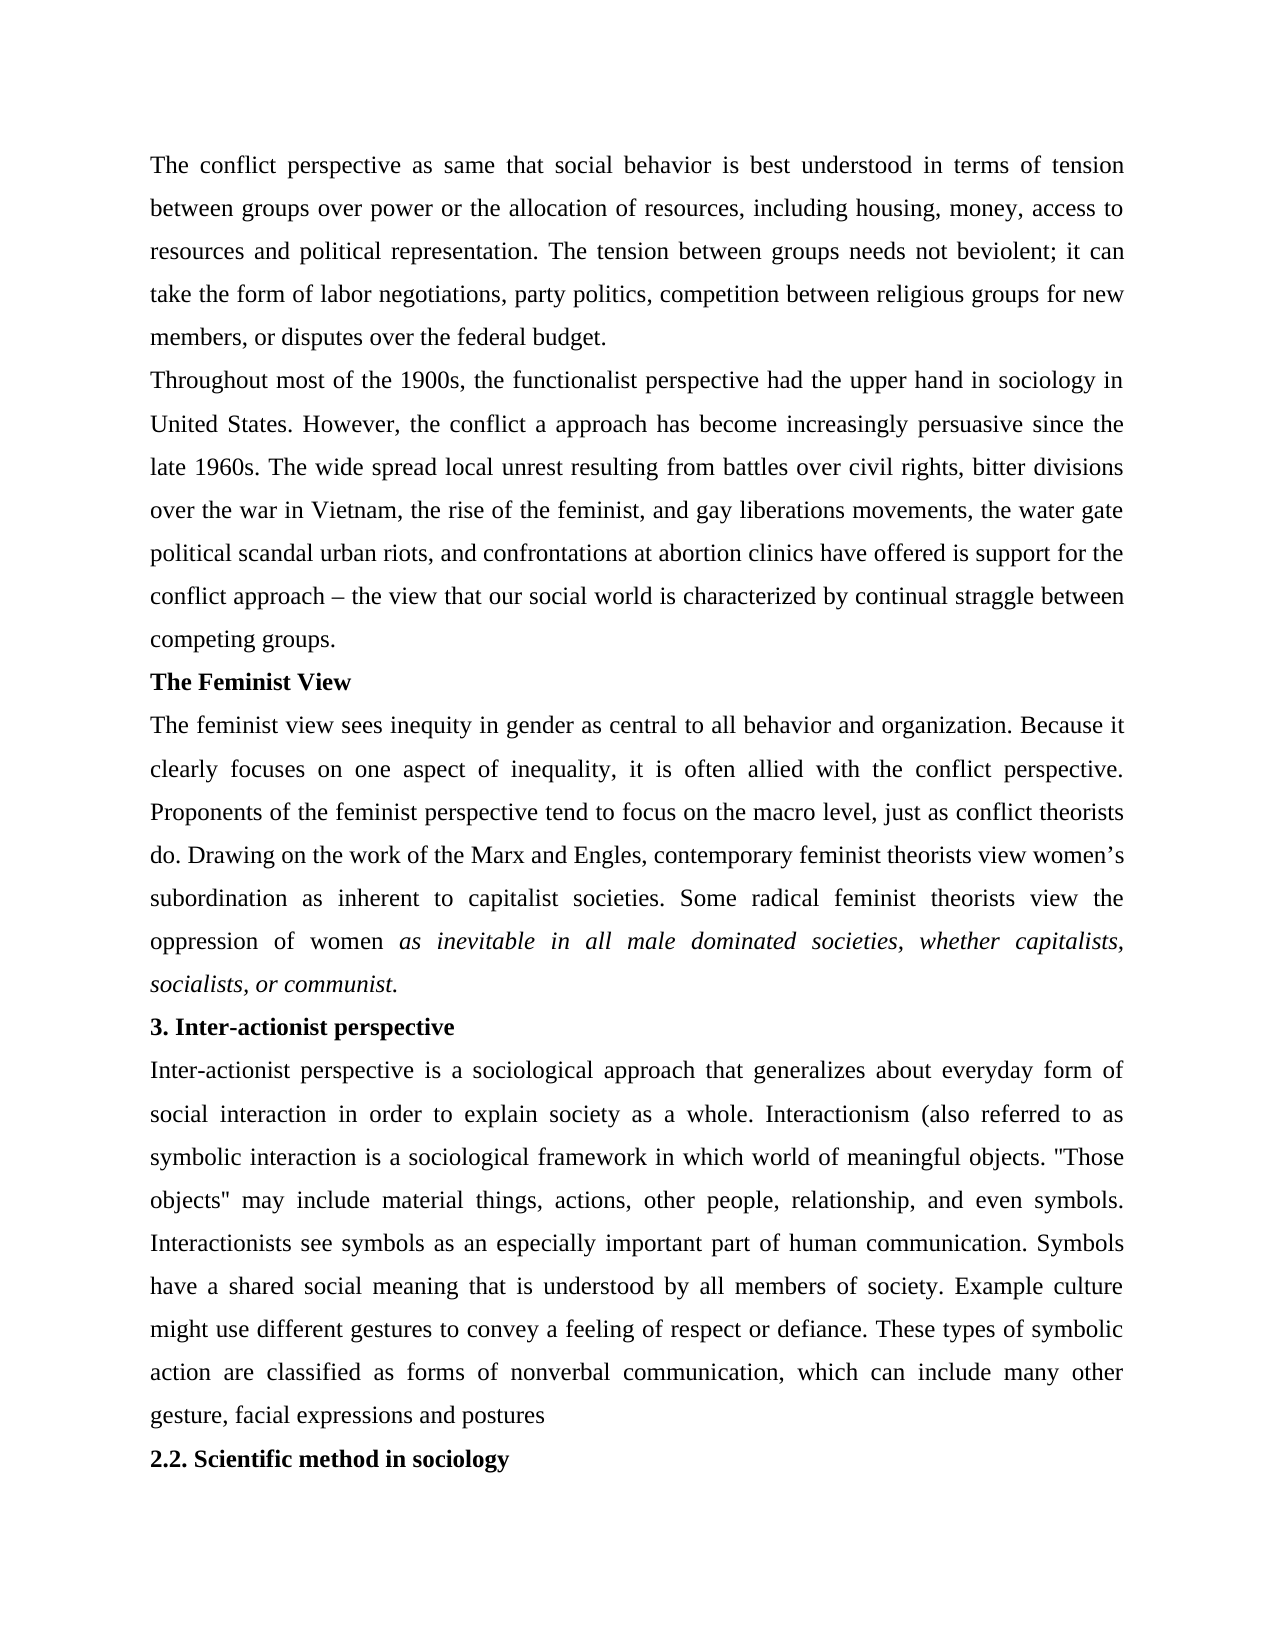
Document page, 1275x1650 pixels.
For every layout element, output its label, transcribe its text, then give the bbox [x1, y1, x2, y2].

text The Feminist View [150, 667, 1125, 696]
text 3. Inter-actionist perspective [150, 1012, 1125, 1041]
text Throughout most of the 1900s, the functionalist perspective had the upper hand in sociology in United States. However, the conflict a approach has become increasingly persuasive since the late 1960s. The wide spread local unrest resulting from battles over civil rights, bitter divisions over the war in Vietnam, the rise of the feminist, and gay liberations movements, the water gate political scandal urban riots, and confrontations at abortion clinics have offered is support for the conflict approach – the view that our social world is characterized by continual straggle between competing groups. [150, 366, 1125, 653]
text Inter-actionist perspective is a sociological approach that generalizes about everyday form of social interaction in order to explain society as a whole. Interactionism (also referred to as symbolic interaction is a sociological framework in which world of meaningful objects. ''Those objects'' may include material things, actions, other people, relationship, and even symbols. Interactionists see symbols as an especially important part of human communication. Symbols have a shared social meaning that is understood by all members of society. Example culture might use different gestures to convey a feeling of respect or defiance. These types of symbolic action are classified as forms of nonverbal communication, which can include many other gesture, facial expressions and postures [150, 1056, 1125, 1429]
text The feminist view sees inequity in gender as central to all behavior and organization. Because it clearly focuses on one aspect of inequality, it is often allied with the conflict perspective. Proponents of the feminist perspective tend to focus on the macro level, just as conflict theorists do. Drawing on the work of the Marx and Engles, contemporary feminist theorists view women’s subordination as inherent to capitalist societies. Some radical feminist theorists view the oppression of women as inevitable in all male dominated societies, whether capitalists, socialists, or communist. [150, 711, 1125, 998]
text 2.2. Scientific method in sociology [150, 1444, 1125, 1472]
text The conflict perspective as same that social behavior is best understood in terms of tension between groups over power or the allocation of resources, including housing, money, access to resources and political representation. The tension between groups needs not beviolent; it can take the form of labor negotiations, party politics, competition between religious groups for new members, or disputes over the federal budget. [150, 150, 1125, 351]
